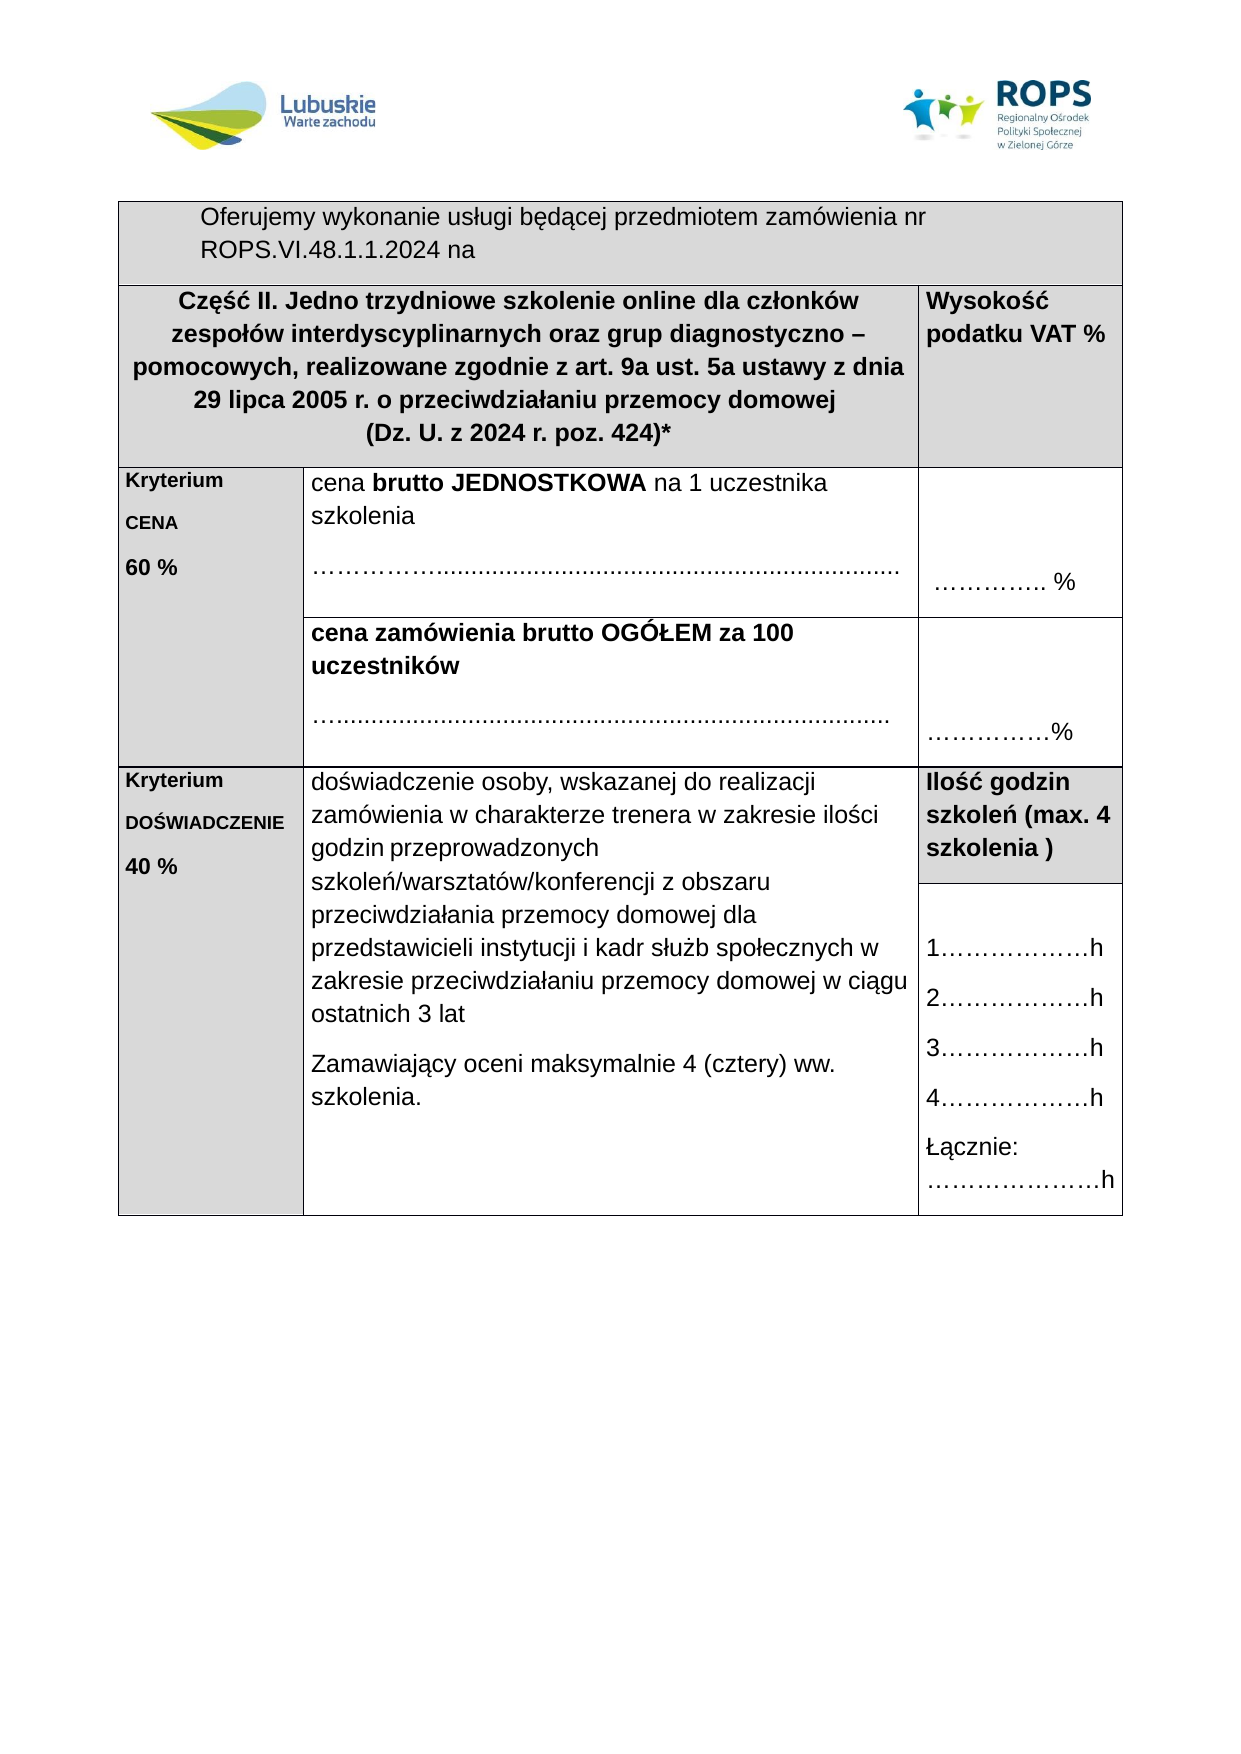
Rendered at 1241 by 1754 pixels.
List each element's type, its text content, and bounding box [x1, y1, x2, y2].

picture [903, 80, 1091, 150]
table_cell Wysokość podatku VAT % [919, 286, 1122, 467]
table_cell Część II. Jedno trzydniowe szkolenie online dla członków zespołów interdyscyplinarnych oraz grup diagnostyczno – pomocowych, realizowane zgodnie z art. 9a ust. 5a ustawy z dnia 29 lipca 2005 r. o przeciwdziałaniu przemocy domowej (Dz. U. z 2024 r. poz. 424)* [119, 286, 918, 467]
table_cell ……………% [919, 618, 1122, 766]
table_cell doświadczenie osoby, wskazanej do realizacji zamówienia w charakterze trenera w zakresie ilości godzin przeprowadzonych szkoleń/warsztatów/konferencji z obszaru przeciwdziałania przemocy domowej dla przedstawicieli instytucji i kadr służb społecznych w zakresie przeciwdziałaniu przemocy domowej w ciągu ostatnich 3 lat Zamawiający oceni maksymalnie 4 (cztery) ww. szkolenia. [304, 768, 918, 1214]
table_cell 1………………h 2………………h 3………………h 4………………h Łącznie: …………………h [919, 884, 1122, 1214]
table_cell cena zamówienia brutto OGÓŁEM za 100 uczestników …................................................................................ [304, 618, 918, 766]
table_cell ………….. % [919, 468, 1122, 617]
picture [150, 81, 376, 150]
table_header Oferujemy wykonanie usługi będącej przedmiotem zamówienia nr ROPS.VI.48.1.1.2024 na [119, 202, 1122, 284]
table_cell cena brutto JEDNOSTKOWA na 1 uczestnika szkolenia ……………................................................................... [304, 468, 918, 617]
table_cell Ilość godzin szkoleń (max. 4 szkolenia ) [919, 768, 1122, 883]
table_cell Kryterium CENA 60 % [119, 468, 303, 766]
table_cell Kryterium DOŚWIADCZENIE 40 % [119, 768, 303, 1214]
